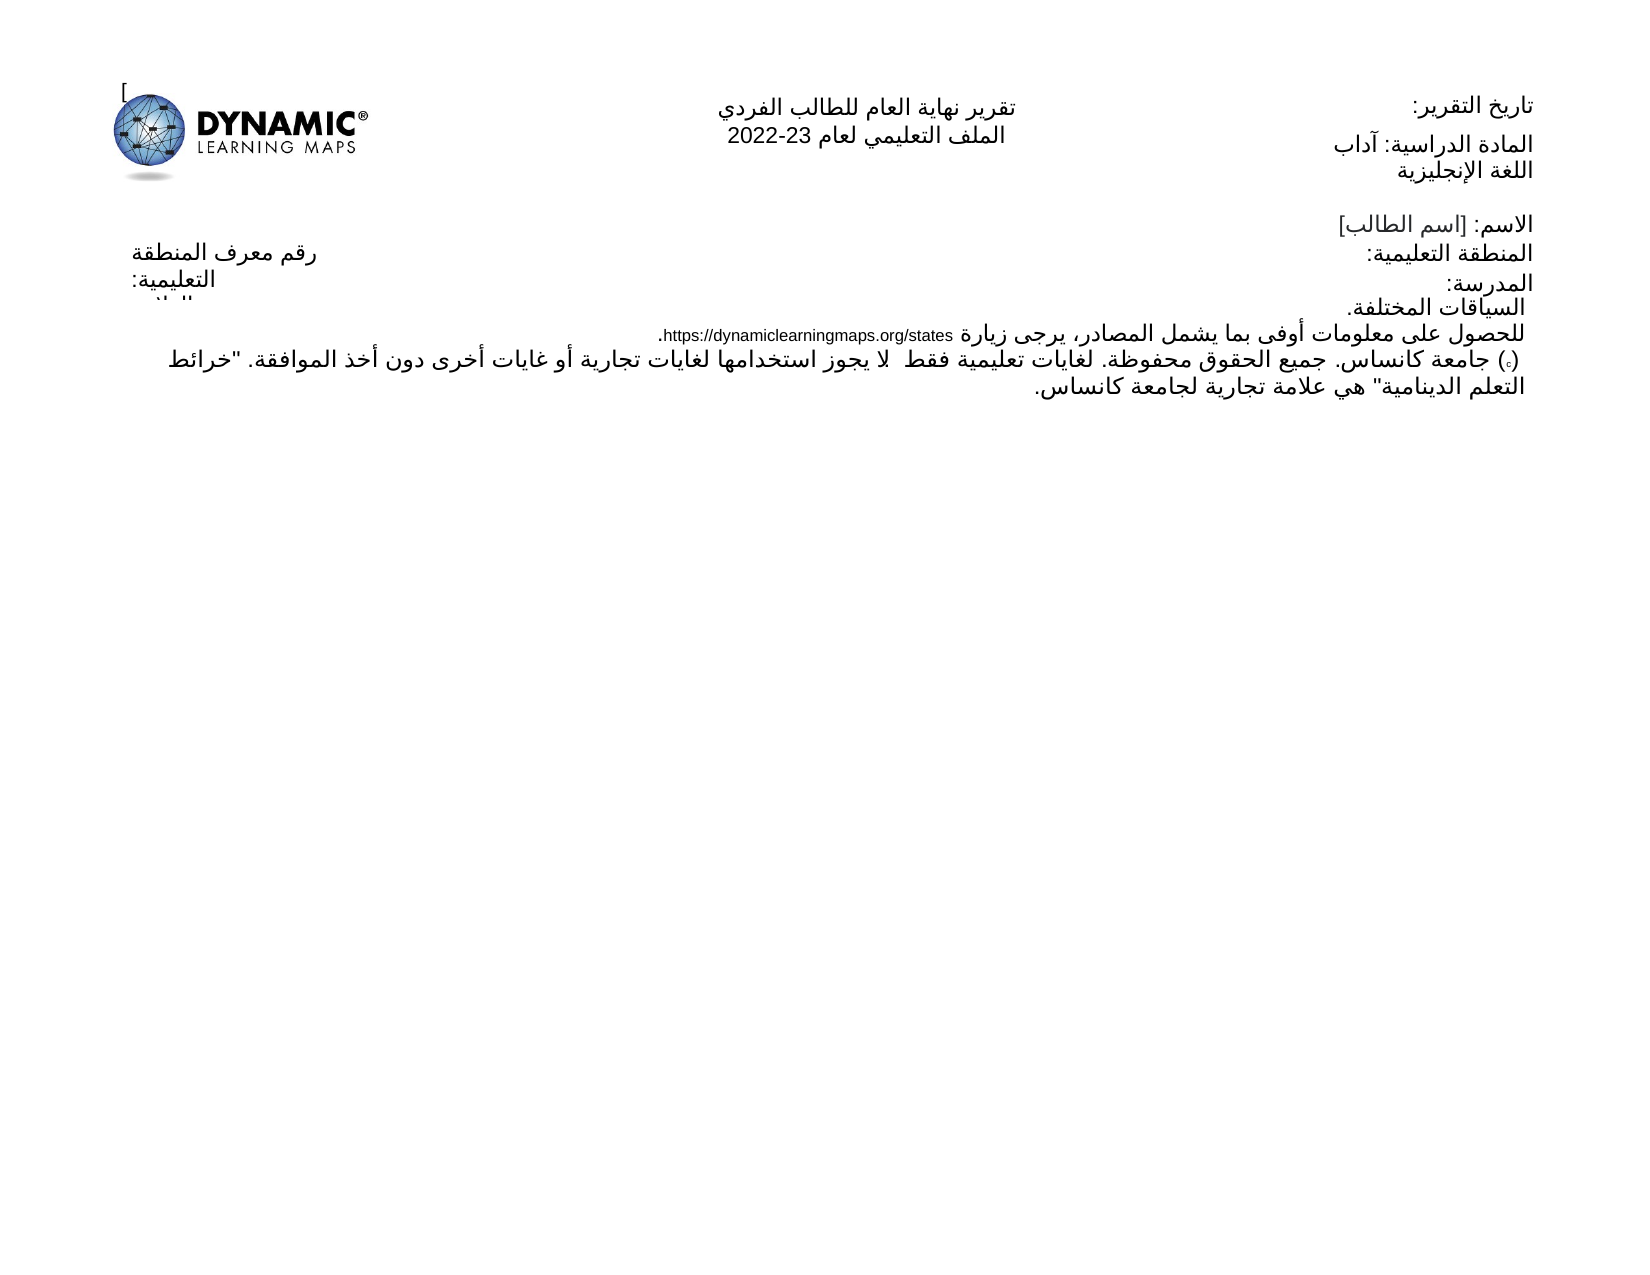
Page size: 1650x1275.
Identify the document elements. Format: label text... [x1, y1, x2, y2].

picture [112, 93, 372, 182]
text للحصول على معلومات أوفى بما يشمل المصادر، يرجى زيارة https://dynamiclearningmaps.org/states. [121, 320, 1526, 346]
text (c) جامعة كانساس. جميع الحقوق محفوظة. لغايات تعليمية فقط. لا يجوز استخدامها لغايات تجارية أو غايات أخرى دون أخذ الموافقة. "خرائط التعلم الدينامية" هي علامة تجارية لجامعة كانساس. [121, 346, 1526, 399]
